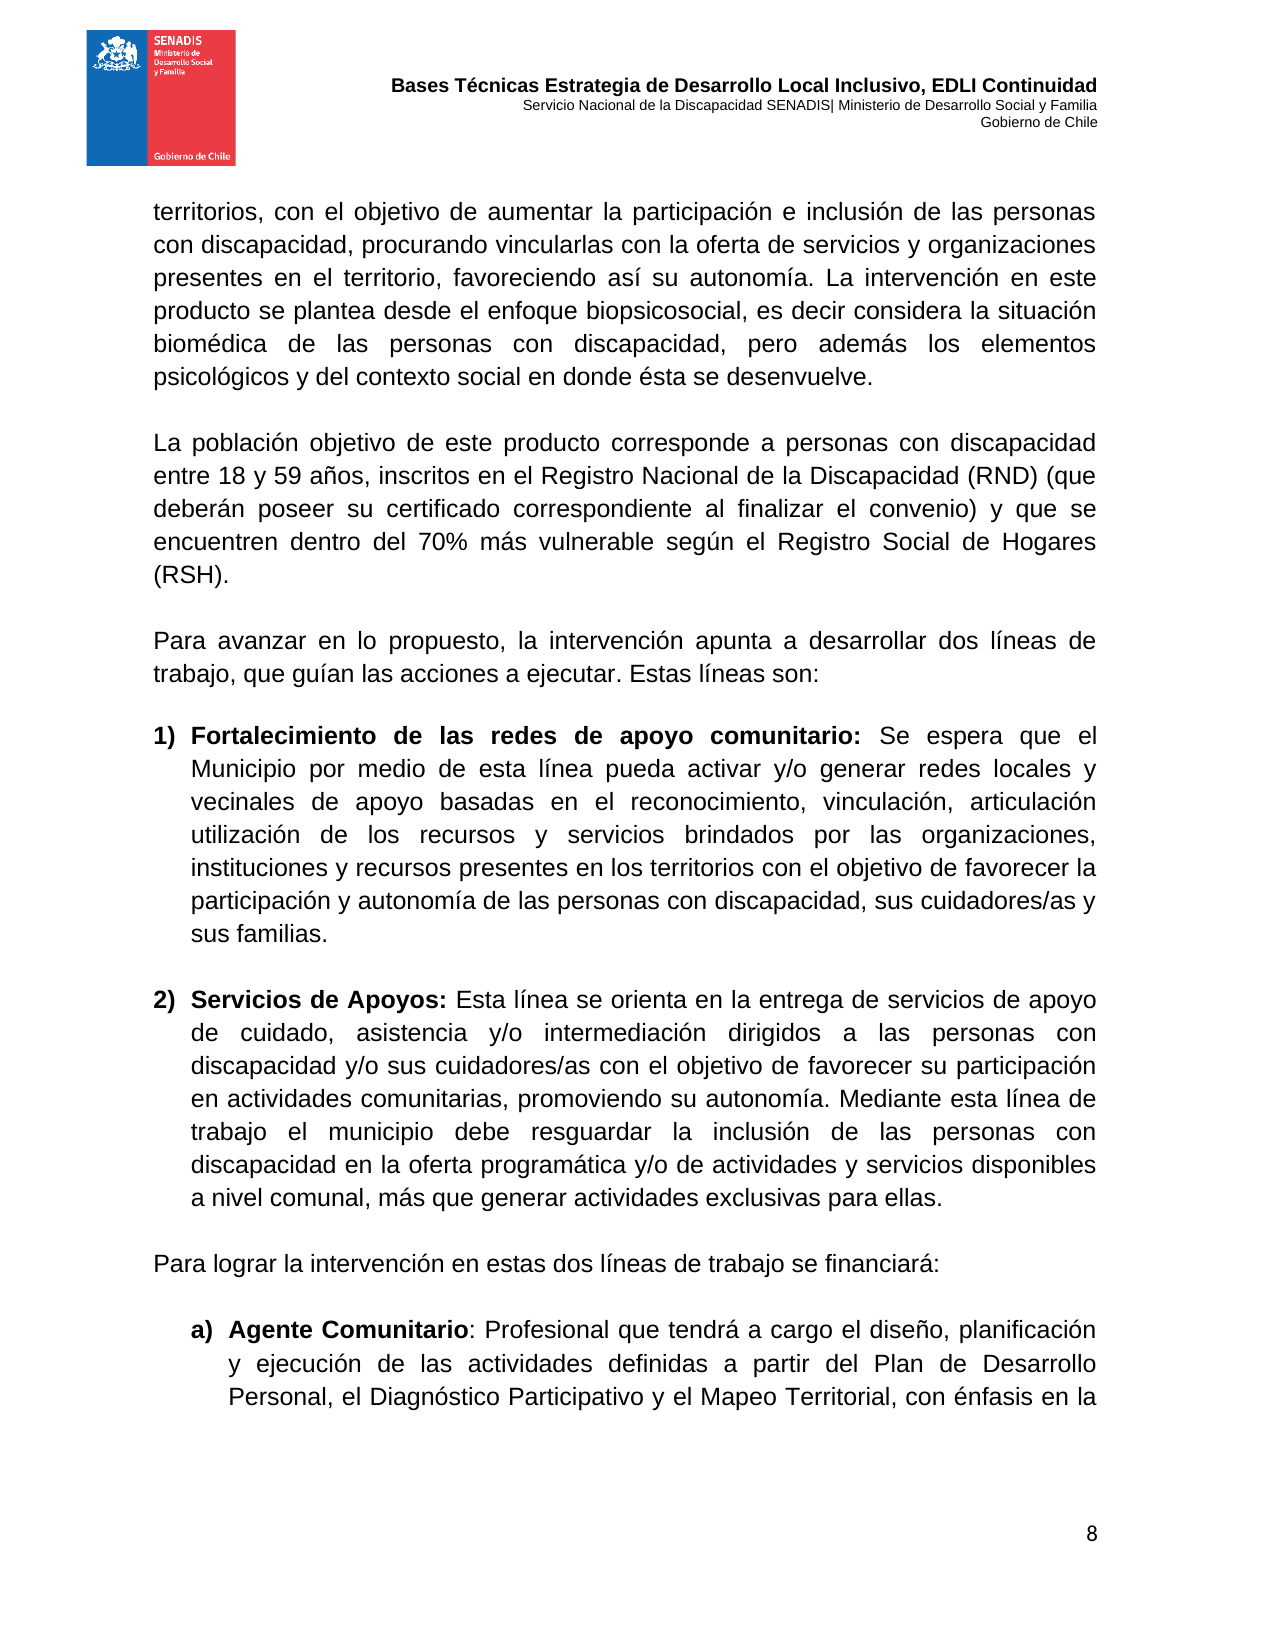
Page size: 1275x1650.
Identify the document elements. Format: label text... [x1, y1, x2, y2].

text Para avanzar en lo propuesto, la intervención apunta a desarrollar dos líneas de trabajo, que guían las acciones a ejecutar. Estas líneas son: [153, 626, 1098, 688]
text Para lograr la intervención en estas dos líneas de trabajo se financiará: [153, 1249, 1098, 1278]
picture [86, 30, 236, 166]
text La población objetivo de este producto corresponde a personas con discapacidad entre 18 y 59 años, inscritos en el Registro Nacional de la Discapacidad (RND) (que deberán poseer su certificado correspondiente al finalizar el convenio) y que se encuentren dentro del 70% más vulnerable según el Registro Social de Hogares (RSH). [153, 428, 1098, 589]
list Servicios de Apoyos: Esta línea se orienta en la entrega de servicios de apoyo de cuidado, asistencia y/o intermediación dirigidos a las personas con discapacidad y/o sus cuidadores/as con el objetivo de favorecer su participación en actividades comunitarias, promoviendo su autonomía. Mediante esta línea de trabajo el municipio debe resguardar la inclusión de las personas con discapacidad en la oferta programática y/o de actividades y servicios disponibles a nivel comunal, más que generar actividades exclusivas para ellas. [153, 985, 1098, 1212]
list Fortalecimiento de las redes de apoyo comunitario: Se espera que el Municipio por medio de esta línea pueda activar y/o generar redes locales y vecinales de apoyo basadas en el reconocimiento, vinculación, articulación utilización de los recursos y servicios brindados por las organizaciones, instituciones y recursos presentes en los territorios con el objetivo de favorecer la participación y autonomía de las personas con discapacidad, sus cuidadores/as y sus familias. [153, 721, 1098, 948]
